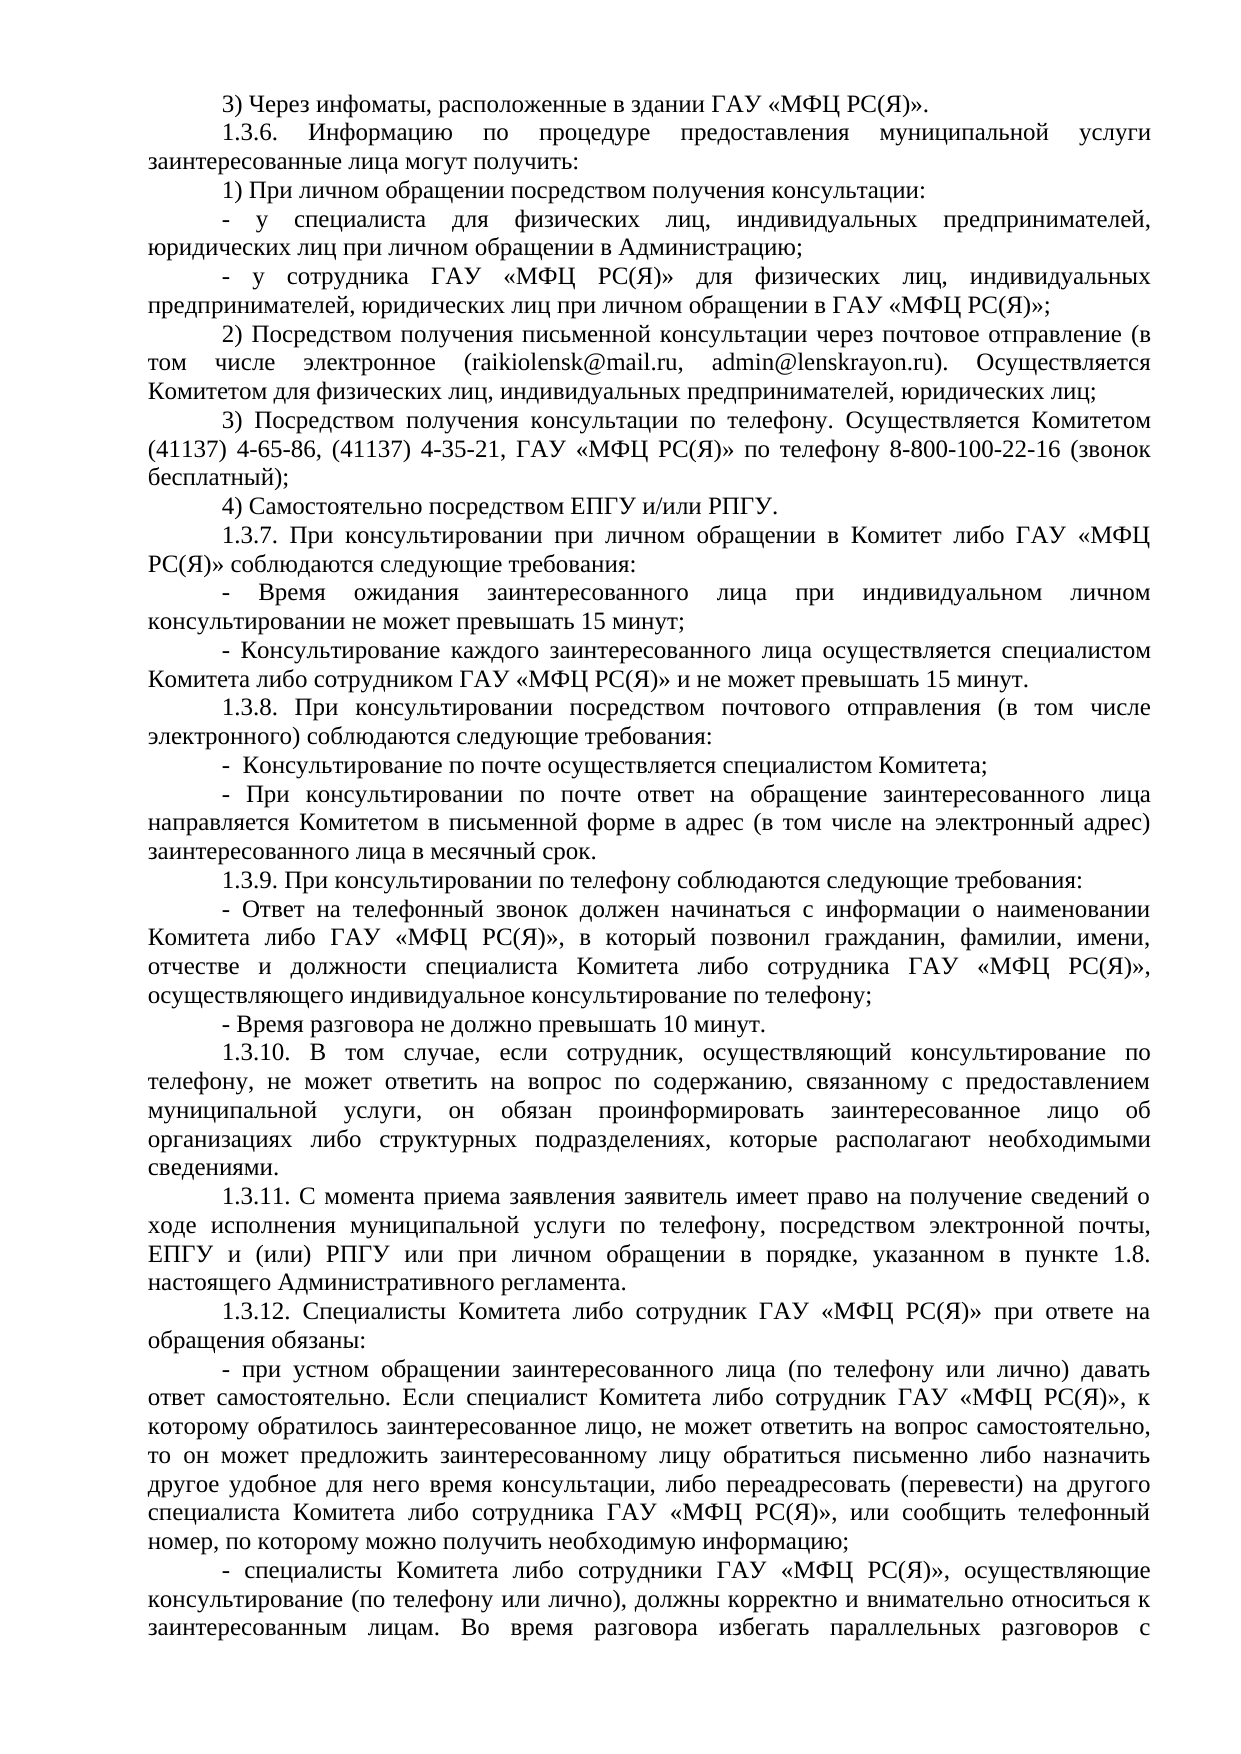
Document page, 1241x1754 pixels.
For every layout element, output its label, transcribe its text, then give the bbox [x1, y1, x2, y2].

text 1.3.10. В том случае, если сотрудник, осуществляющий консультирование по телефону, не может ответить на вопрос по содержанию, связанному с предоставлением муниципальной услуги, он обязан проинформировать заинтересованное лицо об организациях либо структурных подразделениях, которые располагают необходимыми сведениями. [148, 1037, 1152, 1181]
text - Консультирование каждого заинтересованного лица осуществляется специалистом Комитета либо сотрудником ГАУ «МФЦ РС(Я)» и не может превышать 15 минут. [148, 635, 1152, 692]
text - Консультирование по почте осуществляется специалистом Комитета; [148, 750, 1152, 779]
text 1.3.9. При консультировании по телефону соблюдаются следующие требования: [148, 865, 1152, 894]
text 3) Посредством получения консультации по телефону. Осуществляется Комитетом (41137) 4-65-86, (41137) 4-35-21, ГАУ «МФЦ РС(Я)» по телефону 8-800-100-22-16 (звонок бесплатный); [148, 405, 1152, 491]
text - у сотрудника ГАУ «МФЦ РС(Я)» для физических лиц, индивидуальных предпринимателей, юридических лиц при личном обращении в ГАУ «МФЦ РС(Я)»; [148, 261, 1152, 319]
text - Время ожидания заинтересованного лица при индивидуальном личном консультировании не может превышать 15 минут; [148, 577, 1152, 635]
text 4) Самостоятельно посредством ЕПГУ и/или РПГУ. [148, 491, 1152, 520]
text 1.3.12. Специалисты Комитета либо сотрудник ГАУ «МФЦ РС(Я)» при ответе на обращения обязаны: [148, 1296, 1152, 1354]
text - При консультировании по почте ответ на обращение заинтересованного лица направляется Комитетом в письменной форме в адрес (в том числе на электронный адрес) заинтересованного лица в месячный срок. [148, 779, 1152, 865]
text 1) При личном обращении посредством получения консультации: [148, 175, 1152, 204]
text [148, 1555, 1152, 1641]
text - у специалиста для физических лиц, индивидуальных предпринимателей, юридических лиц при личном обращении в Администрацию; [148, 204, 1152, 261]
text 1.3.6. Информацию по процедуре предоставления муниципальной услуги заинтересованные лица могут получить: [148, 117, 1152, 175]
text 1.3.8. При консультировании посредством почтового отправления (в том числе электронного) соблюдаются следующие требования: [148, 692, 1152, 750]
text - Время разговора не должно превышать 10 минут. [148, 1009, 1152, 1037]
text 1.3.7. При консультировании при личном обращении в Комитет либо ГАУ «МФЦ РС(Я)» соблюдаются следующие требования: [148, 520, 1152, 577]
text - при устном обращении заинтересованного лица (по телефону или лично) давать ответ самостоятельно. Если специалист Комитета либо сотрудник ГАУ «МФЦ РС(Я)», к которому обратилось заинтересованное лицо, не может ответить на вопрос самостоятельно, то он может предложить заинтересованному лицу обратиться письменно либо назначить другое удобное для него время консультации, либо переадресовать (перевести) на другого специалиста Комитета либо сотрудника ГАУ «МФЦ РС(Я)», или сообщить телефонный номер, по которому можно получить необходимую информацию; [148, 1354, 1152, 1555]
text 2) Посредством получения письменной консультации через почтовое отправление (в том числе электронное (raikiolensk@mail.ru, admin@lenskrayon.ru). Осуществляется Комитетом для физических лиц, индивидуальных предпринимателей, юридических лиц; [148, 319, 1152, 405]
text 1.3.11. С момента приема заявления заявитель имеет право на получение сведений о ходе исполнения муниципальной услуги по телефону, посредством электронной почты, ЕПГУ и (или) РПГУ или при личном обращении в порядке, указанном в пункте 1.8. настоящего Административного регламента. [148, 1181, 1152, 1296]
text - Ответ на телефонный звонок должен начинаться с информации о наименовании Комитета либо ГАУ «МФЦ РС(Я)», в который позвонил гражданин, фамилии, имени, отчестве и должности специалиста Комитета либо сотрудника ГАУ «МФЦ РС(Я)», осуществляющего индивидуальное консультирование по телефону; [148, 894, 1152, 1009]
text 3) Через инфоматы, расположенные в здании ГАУ «МФЦ РС(Я)». [148, 89, 1152, 117]
